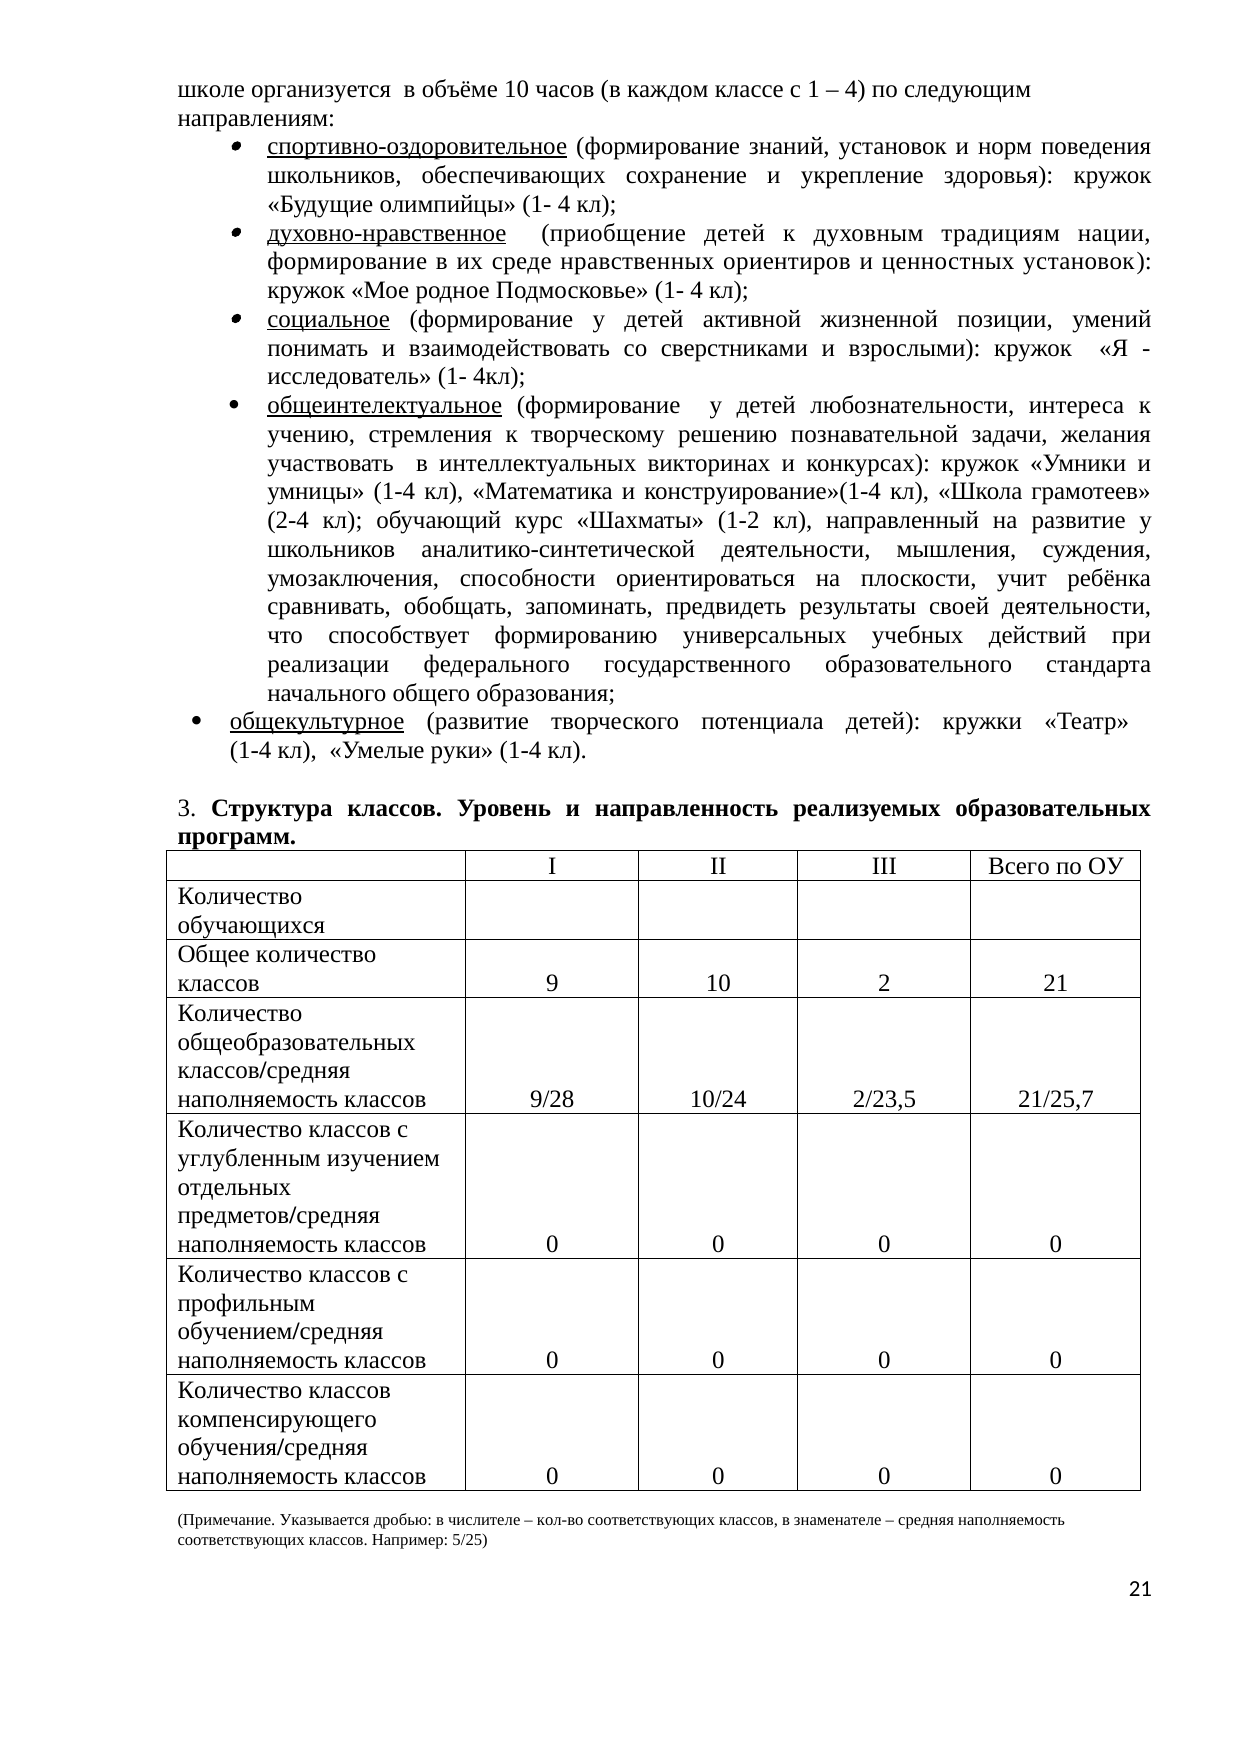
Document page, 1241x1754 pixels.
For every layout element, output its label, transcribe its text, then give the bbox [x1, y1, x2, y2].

table_cell 0 [971, 1114, 1140, 1258]
table_cell Количество общеобразовательных классов/средняя наполняемость классов [167, 998, 465, 1113]
table_cell 9 [466, 940, 638, 997]
table_cell Общее количество классов [167, 940, 465, 997]
table_cell Количество обучающихся [167, 881, 465, 938]
text 3. Структура классов. Уровень и направленность реализуемых образовательных программ. [177, 793, 1152, 850]
list спортивно-оздоровительное (формирование знаний, установок и норм поведения школьников, обеспечивающих сохранение и укрепление здоровья): кружок «Будущие олимпийцы» (1- 4 кл); [229, 131, 1152, 218]
table_cell 0 [798, 1375, 970, 1490]
table_header III [798, 851, 970, 880]
list социальное (формирование у детей активной жизненной позиции, умений понимать и взаимодействовать со сверстниками и взрослыми): кружок «Я - исследователь» (1- 4кл); [229, 304, 1152, 390]
table_cell Количество классов с углубленным изучением отдельных предметов/средняя наполняемость классов [167, 1114, 465, 1258]
table_cell 0 [466, 1259, 638, 1374]
text (Примечание. Указывается дробью: в числителе – кол-во соответствующих классов, в знаменателе – средняя наполняемость соответствующих классов. Например: 5/25) [177, 1510, 1152, 1548]
table_header I [466, 851, 638, 880]
table_cell 2 [798, 940, 970, 997]
table_cell [639, 881, 797, 938]
table_cell Количество классов компенсирующего обучения/средняя наполняемость классов [167, 1375, 465, 1490]
table_cell 9/28 [466, 998, 638, 1113]
table_header II [639, 851, 797, 880]
list духовно-нравственное (приобщение детей к духовным традициям нации, формирование в их среде нравственных ориентиров и ценностных установок): кружок «Мое родное Подмосковье» (1- 4 кл); [229, 218, 1152, 304]
table_cell 10 [639, 940, 797, 997]
table_cell 0 [798, 1259, 970, 1374]
table_cell [798, 881, 970, 938]
table_cell 0 [971, 1259, 1140, 1374]
table_header [167, 851, 465, 880]
table_cell 0 [466, 1114, 638, 1258]
table_cell Количество классов с профильным обучением/средняя наполняемость классов [167, 1259, 465, 1374]
table_cell 0 [639, 1259, 797, 1374]
table_cell 0 [971, 1375, 1140, 1490]
table_cell 10/24 [639, 998, 797, 1113]
table_cell 0 [639, 1114, 797, 1258]
table_cell 0 [466, 1375, 638, 1490]
list общеинтелектуальное (формирование у детей любознательности, интереса к учению, стремления к творческому решению познавательной задачи, желания участвовать в интеллектуальных викторинах и конкурсах): кружок «Умники и умницы» (1-4 кл), «Математика и конструирование»(1-4 кл), «Школа грамотеев» (2-4 кл); обучающий курс «Шахматы» (1-2 кл), направленный на развитие у школьников аналитико-синтетической деятельности, мышления, суждения, умозаключения, способности ориентироваться на плоскости, учит ребёнка сравнивать, обобщать, запоминать, предвидеть результаты своей деятельности, что способствует формированию универсальных учебных действий при реализации федерального государственного образовательного стандарта начального общего образования; [229, 390, 1152, 706]
table_cell [466, 881, 638, 938]
table_header Всего по ОУ [971, 851, 1140, 880]
table_cell 2/23,5 [798, 998, 970, 1113]
table_cell 21/25,7 [971, 998, 1140, 1113]
table_cell 0 [798, 1114, 970, 1258]
table_cell [971, 881, 1140, 938]
table_cell 21 [971, 940, 1140, 997]
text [177, 74, 1152, 131]
table_cell 0 [639, 1375, 797, 1490]
list общекультурное (развитие творческого потенциала детей): кружки «Театр» (1-4 кл), «Умелые руки» (1-4 кл). [192, 706, 1152, 764]
